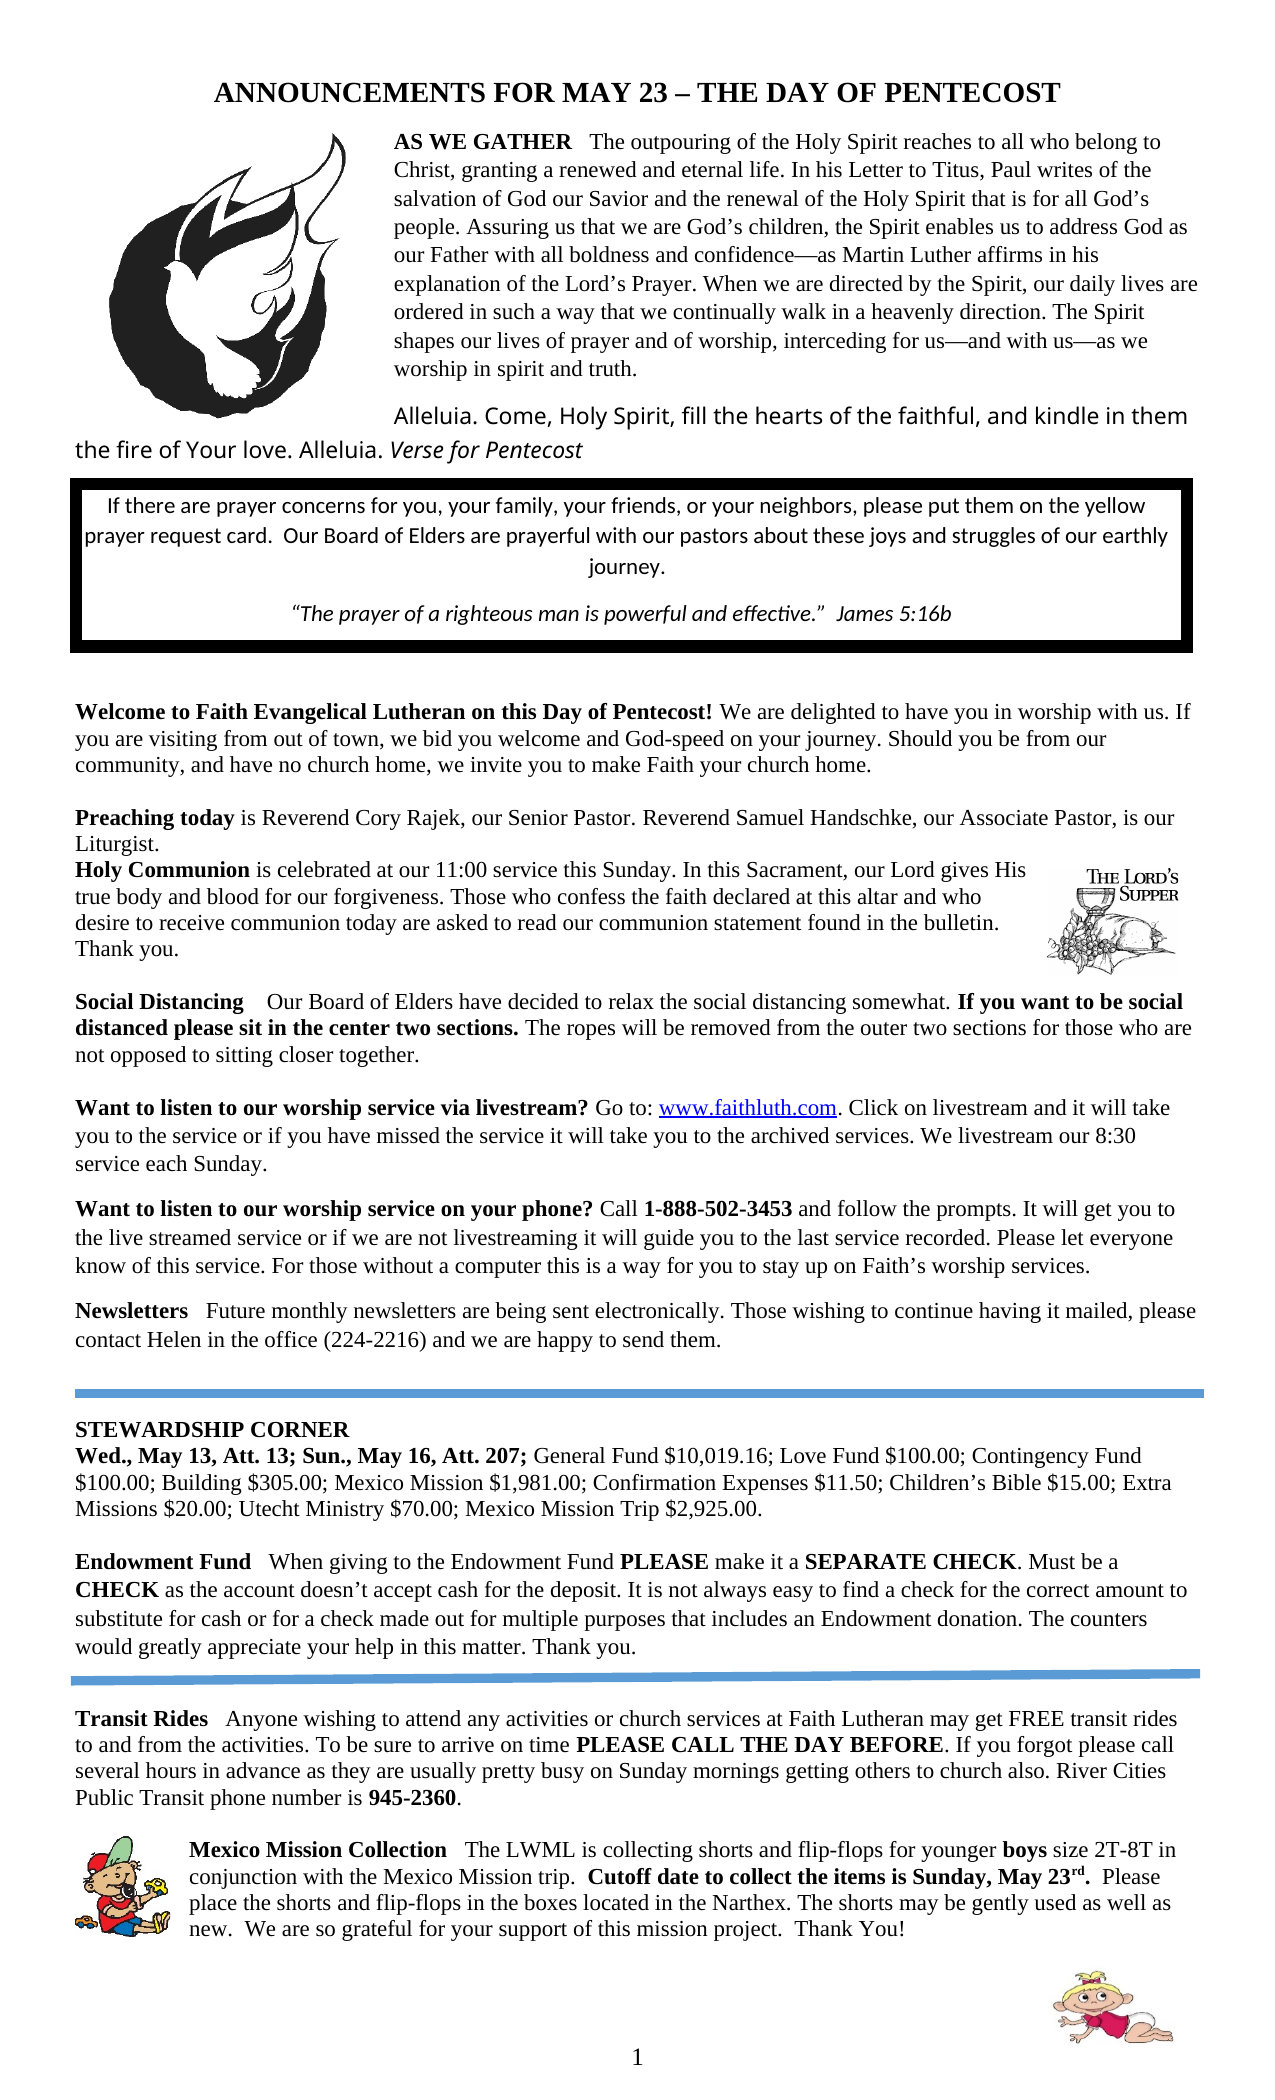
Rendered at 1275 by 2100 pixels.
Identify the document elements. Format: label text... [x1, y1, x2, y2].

text Endowment Fund When giving to the Endowment Fund PLEASE make it a SEPARATE CHECK. Must be a CHECK as the account doesn’t accept cash for the deposit. It is not always easy to find a check for the correct amount to substitute for cash or for a check made out for multiple purposes that includes an Endowment donation. The counters would greatly appreciate your help in this matter. Thank you. [75, 1548, 1200, 1659]
text Newsletters Future monthly newsletters are being sent electronically. Those wishing to continue having it mailed, please contact Helen in the office (224-2216) and we are happy to send them. [75, 1297, 1200, 1352]
picture [1046, 868, 1179, 975]
text Preaching today is Reverend Cory Rajek, our Senior Pastor. Reverend Samuel Handschke, our Associate Pastor, is our Liturgist. [75, 804, 1200, 856]
picture [75, 128, 375, 429]
text Want to listen to our worship service on your phone? Call 1-888-502-3453 and follow the prompts. It will get you to the live streamed service or if we are not livestreaming it will guide you to the last service recorded. Please let everyone know of this service. For those without a computer this is a way for you to stay up on Faith’s worship services. [75, 1196, 1200, 1279]
text Welcome to Faith Evangelical Lutheran on this Day of Pentecost! We are delighted to have you in worship with us. If you are visiting from out of town, we bid you welcome and God-speed on your journey. Should you be from our community, and have no church home, we invite you to make Faith your church home. [75, 698, 1200, 777]
text ANNOUNCEMENTS FOR MAY 23 – THE DAY OF PENTECOST [75, 75, 1200, 108]
text Holy Communion is celebrated at our 11:00 service this Sunday. In this Sacrament, our Lord gives His true body and blood for our forgiveness. Those who confess the faith declared at this altar and who desire to receive communion today are asked to read our communion statement found in the bulletin. Thank you. [75, 856, 1200, 962]
text Social Distancing Our Board of Elders have decided to relax the social distancing somewhat. If you want to be social distanced please sit in the center two sections. The ropes will be removed from the outer two sections for those who are not opposed to sitting closer together. [75, 988, 1200, 1067]
text Mexico Mission Collection The LWML is collecting shorts and flip-flops for younger boys size 2T-8T in conjunction with the Mexico Mission trip. Cutoff date to collect the items is Sunday, May 23rd. Please place the shorts and flip-flops in the boxes located in the Narthex. The shorts may be gently used as well as new. We are so grateful for your support of this mission project. Thank You! [75, 1836, 1200, 1942]
text Alleluia. Come, Holy Spirit, fill the hearts of the faithful, and kindle in them the fire of Your love. Alleluia. Verse for Pentecost [75, 400, 1200, 465]
text STEWARDSHIP CORNER [75, 1416, 1200, 1442]
picture [1043, 1944, 1186, 2050]
text Transit Rides Anyone wishing to attend any activities or church services at Faith Lutheran may get FREE transit rides to and from the activities. To be sure to arrive on time PLEASE CALL THE DAY BEFORE. If you forgot please call several hours in advance as they are usually pretty busy on Sunday mornings getting others to church also. River Cities Public Transit phone number is 945-2360. [75, 1705, 1200, 1810]
picture [75, 1836, 171, 1937]
text Wed., May 13, Att. 13; Sun., May 16, Att. 207; General Fund $10,019.16; Love Fund $100.00; Contingency Fund $100.00; Building $305.00; Mexico Mission $1,981.00; Confirmation Expenses $11.50; Children’s Bible $15.00; Extra Missions $20.00; Utecht Ministry $70.00; Mexico Mission Trip $2,925.00. [75, 1442, 1200, 1522]
text Want to listen to our worship service via livestream? Go to: www.faithluth.com. Click on livestream and it will take you to the service or if you have missed the service it will take you to the archived services. We livestream our 8:30 service each Sunday. [75, 1093, 1200, 1177]
text AS WE GATHER The outpouring of the Holy Spirit reaches to all who belong to Christ, granting a renewed and eternal life. In his Letter to Titus, Paul writes of the salvation of God our Savior and the renewal of the Holy Spirit that is for all God’s people. Assuring us that we are God’s children, the Spirit enables us to address God as our Father with all boldness and confidence—as Martin Luther affirms in his explanation of the Lord’s Prayer. When we are directed by the Spirit, our daily lives are ordered in such a way that we continually walk in a heavenly direction. The Spirit shapes our lives of prayer and of worship, interceding for us—and with us—as we worship in spirit and truth. [375, 128, 1200, 382]
